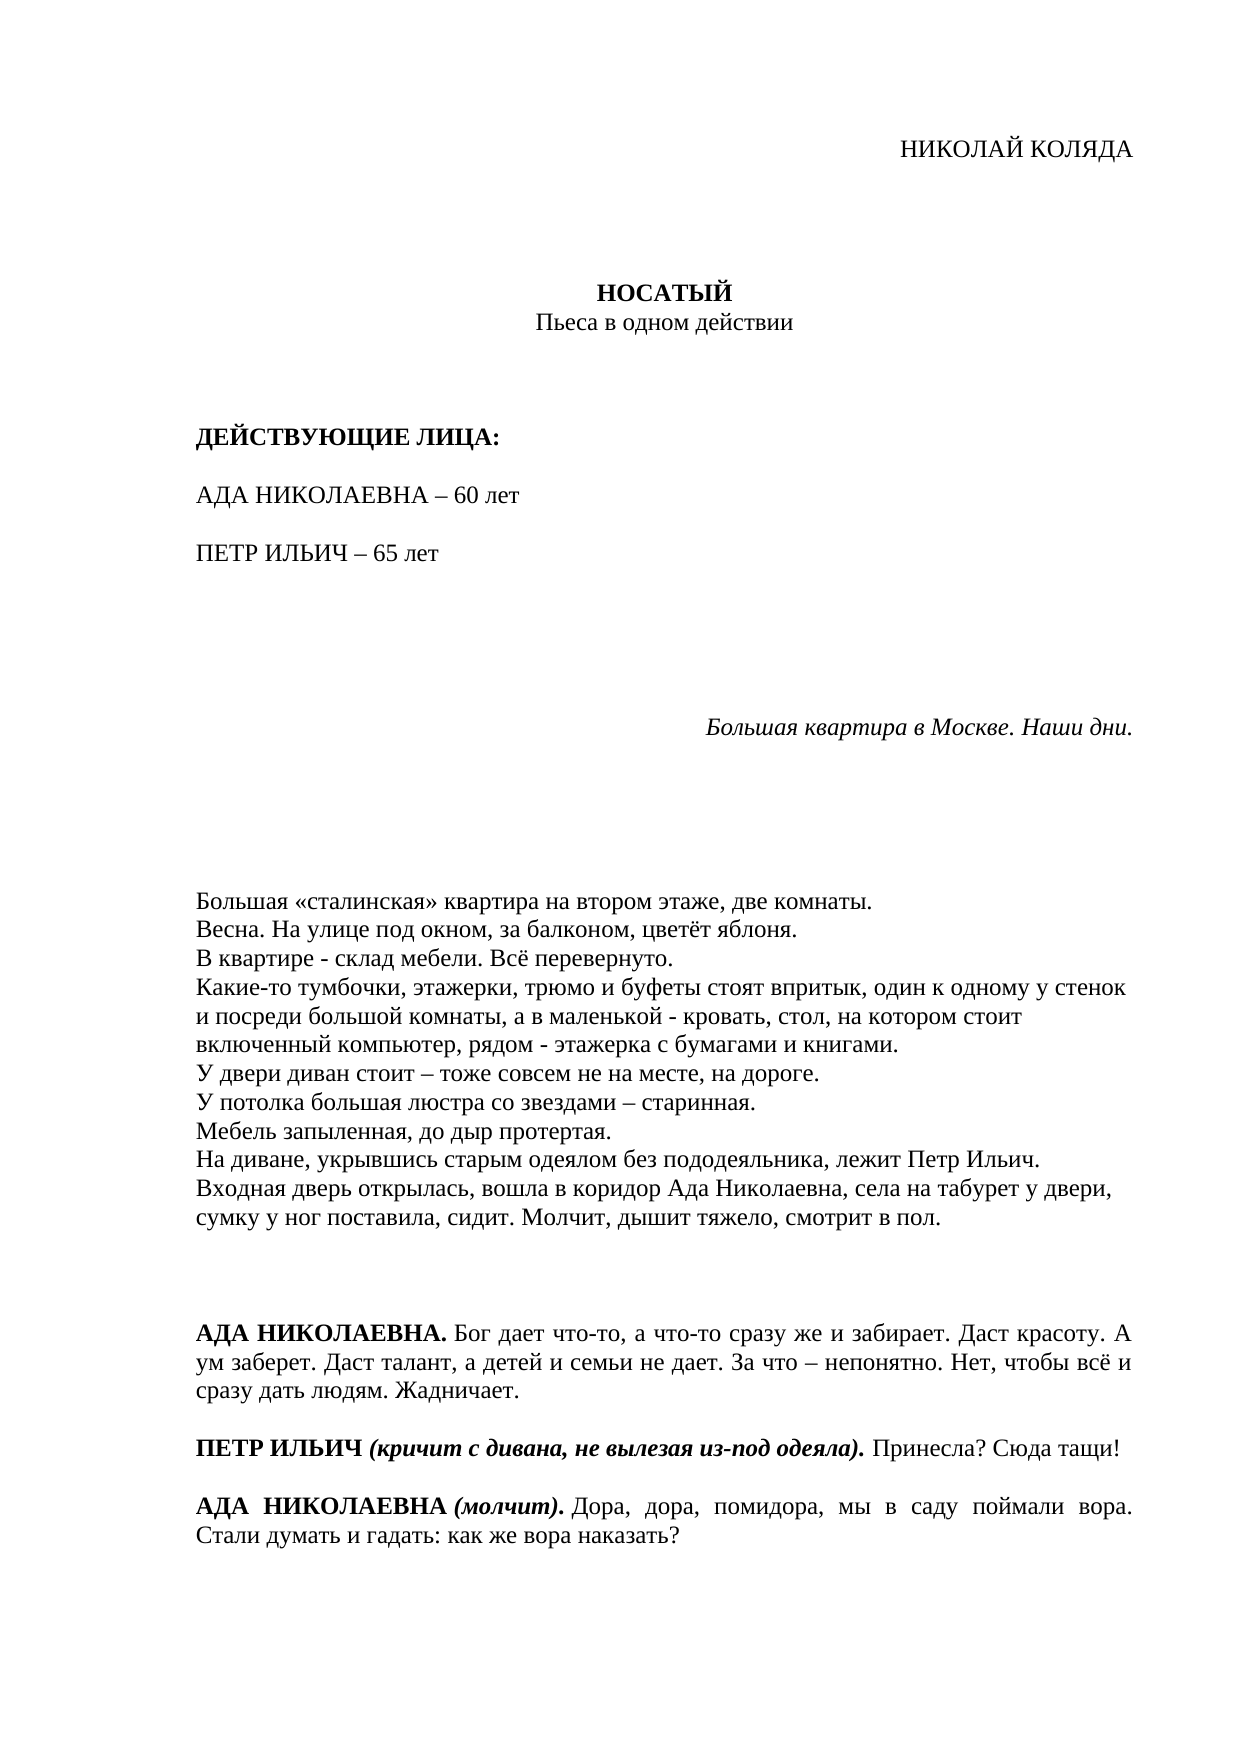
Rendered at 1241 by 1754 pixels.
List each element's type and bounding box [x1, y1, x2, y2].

table_header [165, 118, 1164, 1593]
